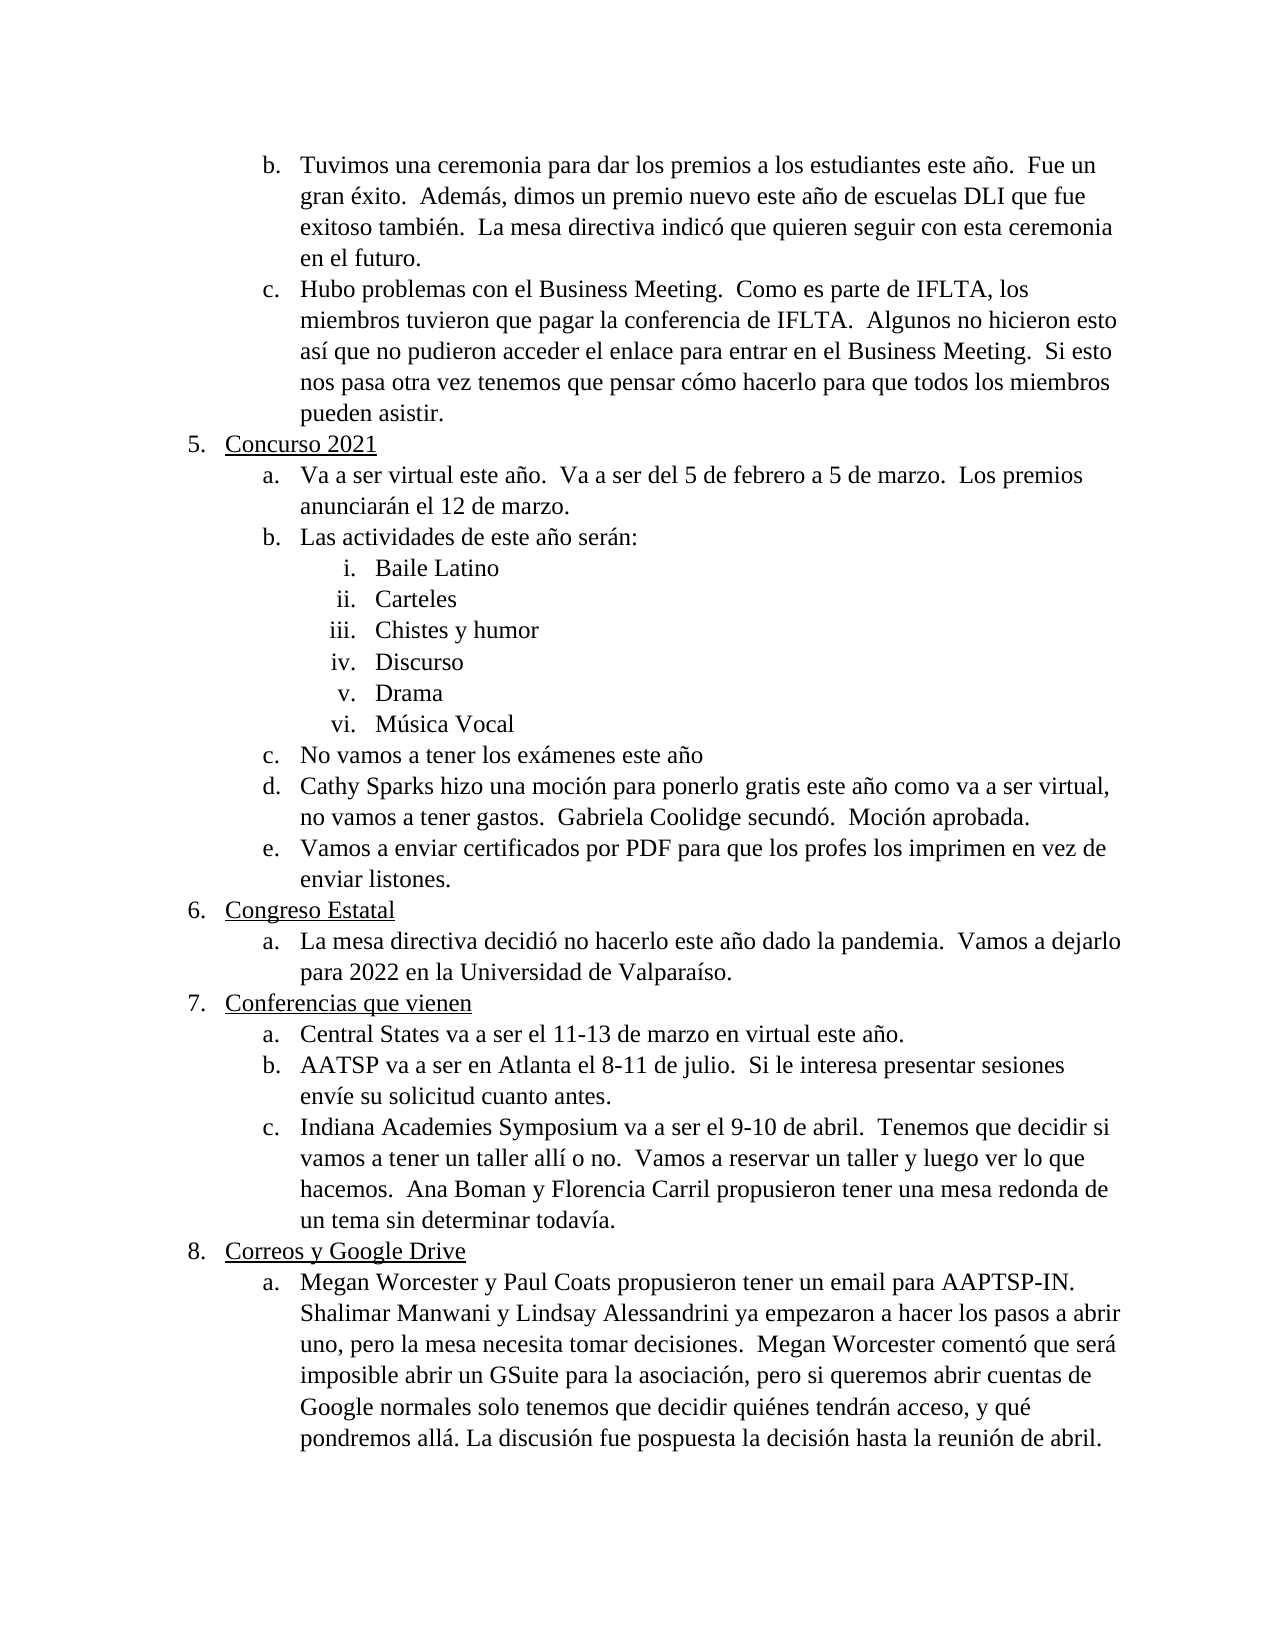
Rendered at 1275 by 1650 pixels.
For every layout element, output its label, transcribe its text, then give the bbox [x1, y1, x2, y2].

list Indiana Academies Symposium va a ser el 9-10 de abril. Tenemos que decidir si vamos a tener un taller allí o no. Vamos a reservar un taller y luego ver lo que hacemos. Ana Boman y Florencia Carril propusieron tener una mesa redonda de un tema sin determinar todavía. [262, 1112, 1125, 1234]
list AATSP va a ser en Atlanta el 8-11 de julio. Si le interesa presentar sesiones envíe su solicitud cuanto antes. [262, 1050, 1125, 1110]
list Cathy Sparks hizo una moción para ponerlo gratis este año como va a ser virtual, no vamos a tener gastos. Gabriela Coolidge secundó. Moción aprobada. [262, 771, 1125, 831]
list Congreso Estatal [187, 895, 1125, 924]
list Drama [356, 678, 1125, 706]
list Discurso [356, 647, 1125, 675]
list Hubo problemas con el Business Meeting. Como es parte de IFLTA, los miembros tuvieron que pagar la conferencia de IFLTA. Algunos no hicieron esto así que no pudieron acceder el enlace para entrar en el Business Meeting. Si esto nos pasa otra vez tenemos que pensar cómo hacerlo para que todos los miembros pueden asistir. [262, 274, 1125, 427]
list Tuvimos una ceremonia para dar los premios a los estudiantes este año. Fue un gran éxito. Además, dimos un premio nuevo este año de escuelas DLI que fue exitoso también. La mesa directiva indicó que quieren seguir con esta ceremonia en el futuro. [262, 150, 1125, 272]
list Música Vocal [356, 709, 1125, 737]
list Conferencias que vienen [187, 988, 1125, 1017]
list Las actividades de este año serán: [262, 522, 1125, 551]
list Chistes y humor [356, 616, 1125, 644]
list Baile Latino [356, 553, 1125, 582]
list Correos y Google Drive [187, 1236, 1125, 1265]
list Central States va a ser el 11-13 de marzo en virtual este año. [262, 1019, 1125, 1048]
list Vamos a enviar certificados por PDF para que los profes los imprimen en vez de enviar listones. [262, 833, 1125, 893]
list Va a ser virtual este año. Va a ser del 5 de febrero a 5 de marzo. Los premios anunciarán el 12 de marzo. [262, 460, 1125, 520]
list Carteles [356, 584, 1125, 613]
list La mesa directiva decidió no hacerlo este año dado la pandemia. Vamos a dejarlo para 2022 en la Universidad de Valparaíso. [262, 926, 1125, 986]
list No vamos a tener los exámenes este año [262, 740, 1125, 768]
list Megan Worcester y Paul Coats propusieron tener un email para AAPTSP-IN. Shalimar Manwani y Lindsay Alessandrini ya empezaron a hacer los pasos a abrir uno, pero la mesa necesita tomar decisiones. Megan Worcester comentó que será imposible abrir un GSuite para la asociación, pero si queremos abrir cuentas de Google normales solo tenemos que decidir quiénes tendrán acceso, y qué pondremos allá. La discusión fue pospuesta la decisión hasta la reunión de abril. [262, 1267, 1125, 1451]
list Concurso 2021 [187, 429, 1125, 458]
